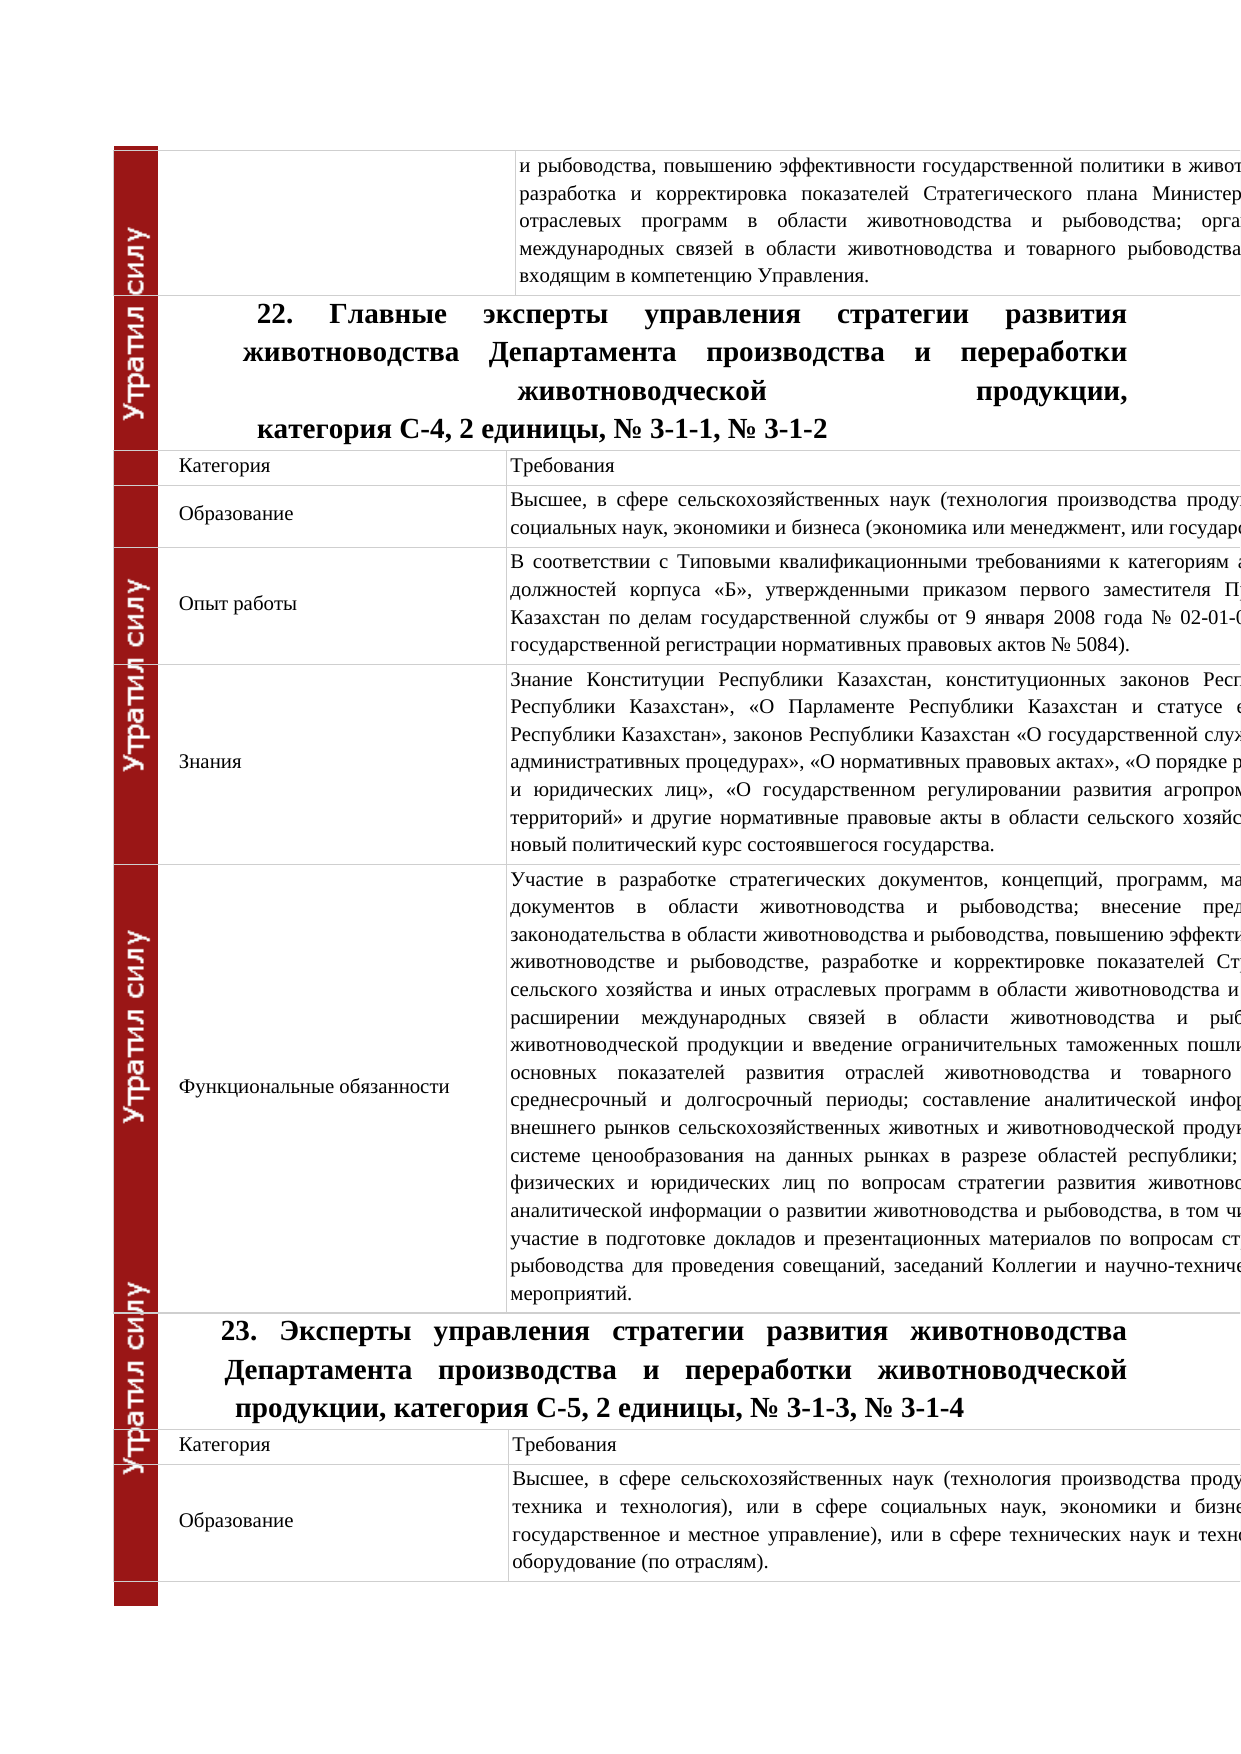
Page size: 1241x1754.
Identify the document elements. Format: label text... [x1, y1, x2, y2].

table_cell Высшее, в сфере сельскохозяйственных наук (технология производства продуктов животноводства или аграрная техника и технология), или в сфере социальных наук, экономики и бизнеса (экономика или финансы, или государственное и местное управление), или в сфере технических наук и технологий (технологические машины и оборудование (по отраслям). [509, 1465, 1240, 1581]
table_cell Функциональные обязанности [114, 151, 515, 295]
picture [114, 1424, 158, 1429]
table_cell Знание Конституции Республики Казахстан, конституционных законов Республики Казахстан «О Президенте Республики Казахстан», «О Парламенте Республики Казахстан и статусе его депутатов», «О Правительстве Республики Казахстан», законов Республики Казахстан «О государственной службе», «О борьбе с коррупцией», «Об административных процедурах», «О нормативных правовых актах», «О порядке рассмотрения обращений физических и юридических лиц», «О государственном регулировании развития агропромышленного комплекса и сельских территорий» и другие нормативные правовые акты в области сельского хозяйства, Стратегии «Казахстан – 2050»: новый политический курс состоявшегося государства. [507, 665, 1240, 864]
table_cell Знания [114, 665, 506, 864]
table_cell Высшее, в сфере сельскохозяйственных наук (технология производства продуктов животноводства), или в сфере социальных наук, экономики и бизнеса (экономика или менеджмент, или государственное и местное управление). [507, 486, 1240, 547]
table_header Категория [114, 1430, 508, 1463]
table_cell Образование [114, 1465, 508, 1581]
table_cell Участие в разработке стратегических документов, концепций, программ, мастер-планов и иных программных документов в области животноводства и рыбоводства; внесение предложений по совершенствованию законодательства в области животноводства и рыбоводства, повышению эффективности государственной политики в животноводстве и рыбоводстве, разработке и корректировке показателей Стратегического плана Министерства сельского хозяйства и иных отраслевых программ в области животноводства и рыбоводства; участие в развитии и расширении международных связей в области животноводства и рыбоводства; квотирование импорта животноводческой продукции и введение ограничительных таможенных пошлин; осуществление прогнозирования основных показателей развития отраслей животноводства и товарного рыбоводства на краткосрочный, среднесрочный и долгосрочный периоды; составление аналитической информации о развитии внутреннего и внешнего рынков сельскохозяйственных животных и животноводческой продукции рынка, а также о принципах и системе ценообразования на данных рынках в разрезе областей республики; подготовка ответов на обращения физических и юридических лиц по вопросам стратегии развития животноводства и рыбоводства; составление аналитической информации о развитии животноводства и рыбоводства, в том числе в разрезе областей республики; участие в подготовке докладов и презентационных материалов по вопросам стратегии развития животноводства и рыбоводства для проведения совещаний, заседаний Коллегии и научно-технических советов министерства и иных мероприятий. [507, 865, 1240, 1312]
text 22. Главные эксперты управления стратегии развития животноводства Департамента производства и переработки животноводческой продукции, категория С-4, 2 единицы, № 3-1-1, № 3-1-2 [112, 296, 1128, 445]
picture [114, 445, 158, 450]
text 23. Эксперты управления стратегии развития животноводства Департамента производства и переработки животноводческой продукции, категория С-5, 2 единицы, № 3-1-3, № 3-1-4 [112, 1313, 1128, 1424]
picture [114, 146, 158, 150]
table_cell В соответствии с Типовыми квалификационными требованиями к категориям административных государственных должностей корпуса «Б», утвержденными приказом первого заместителя Председателя Агентства Республики Казахстан по делам государственной службы от 9 января 2008 года № 02-01-02/5 (зарегистрированный в Реестре государственной регистрации нормативных правовых актов № 5084). [507, 548, 1240, 664]
table_cell Опыт работы [114, 548, 506, 664]
table_cell Функциональные обязанности [114, 865, 506, 1312]
picture [114, 1582, 158, 1606]
table_header Требования [509, 1430, 1240, 1463]
table_header Требования [507, 451, 1240, 484]
table_header Категория [114, 451, 506, 484]
table_cell Образование [114, 486, 506, 547]
